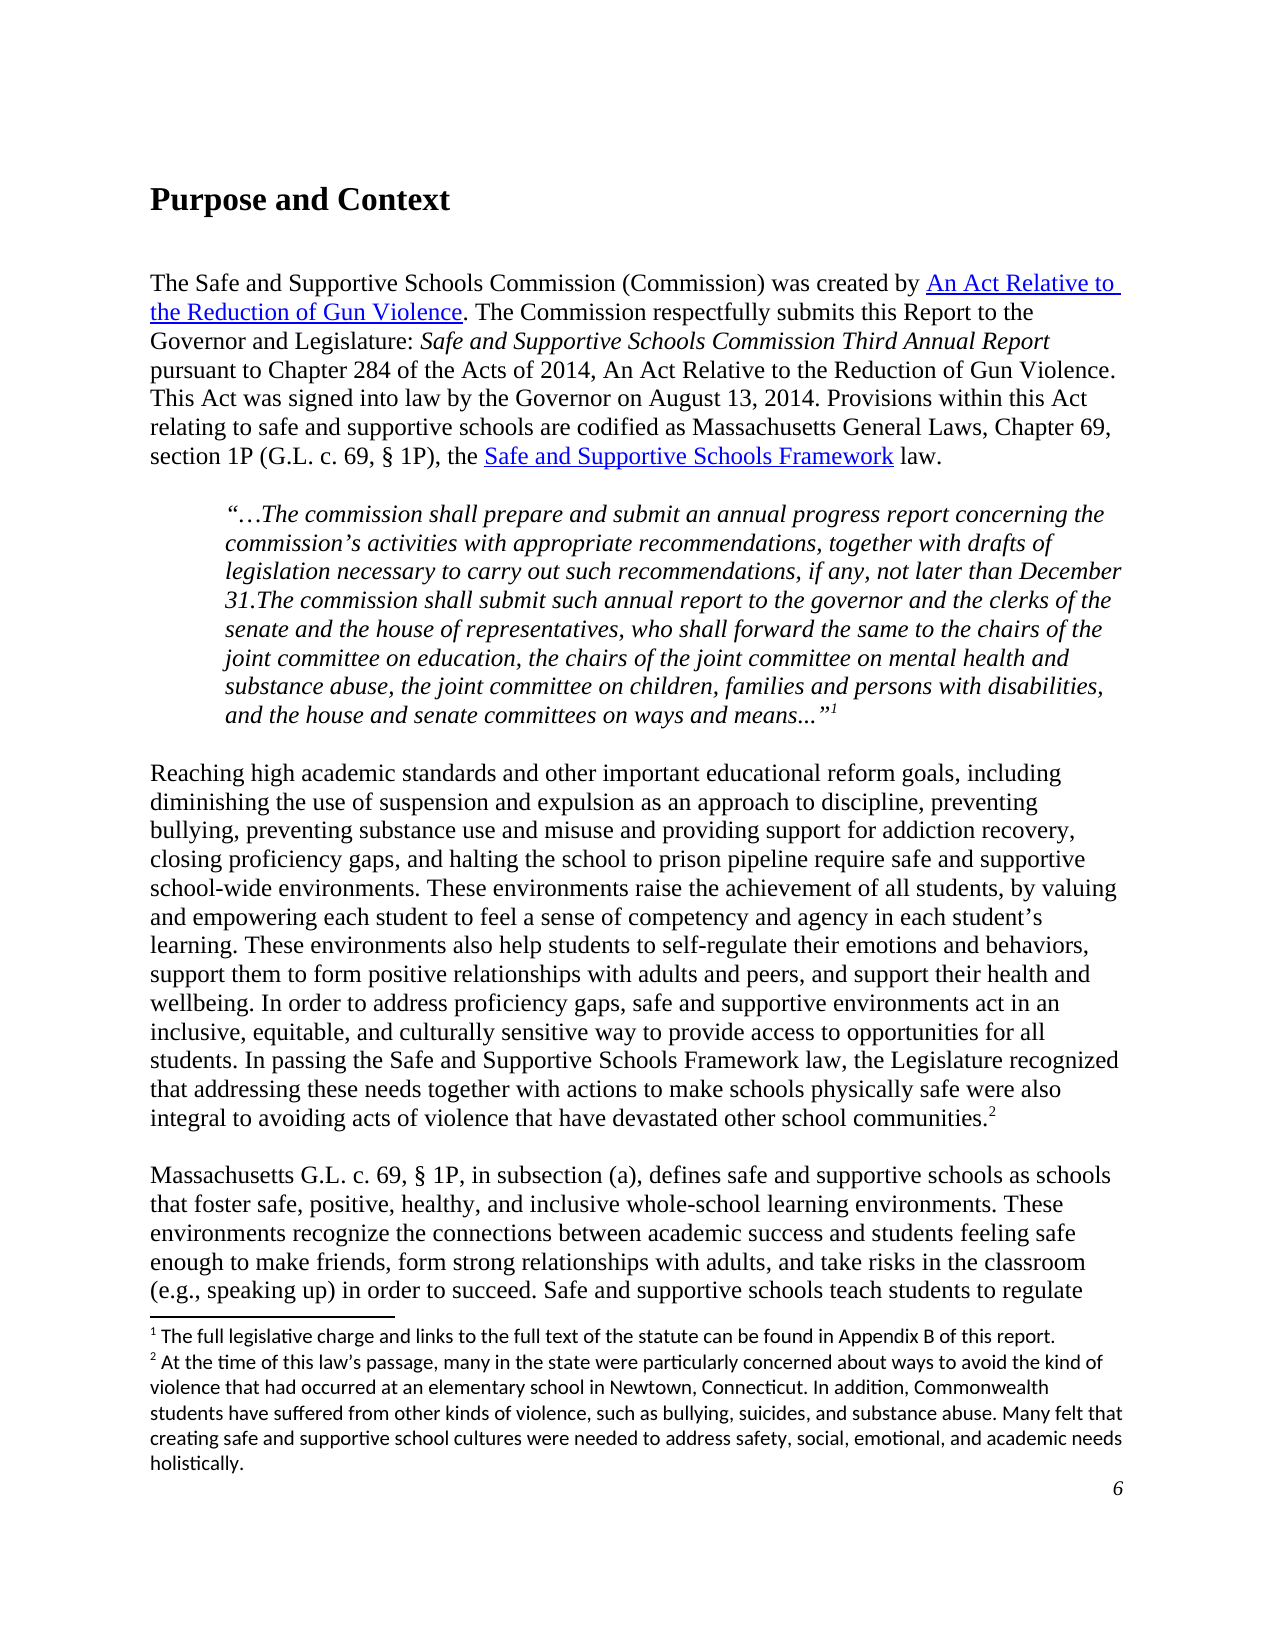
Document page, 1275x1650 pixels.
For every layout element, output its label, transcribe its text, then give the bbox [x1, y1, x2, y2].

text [150, 1161, 1125, 1304]
text Reaching high academic standards and other important educational reform goals, including diminishing the use of suspension and expulsion as an approach to discipline, preventing bullying, preventing substance use and misuse and providing support for addiction recovery, closing proficiency gaps, and halting the school to prison pipeline require safe and supportive school-wide environments. These environments raise the achievement of all students, by valuing and empowering each student to feel a sense of competency and agency in each student’s learning. These environments also help students to self-regulate their emotions and behaviors, support them to form positive relationships with adults and peers, and support their health and wellbeing. In order to address proficiency gaps, safe and supportive environments act in an inclusive, equitable, and culturally sensitive way to provide access to opportunities for all students. In passing the Safe and Supportive Schools Framework law, the Legislature recognized that addressing these needs together with actions to make schools physically safe were also integral to avoiding acts of violence that have devastated other school communities. [150, 758, 1125, 1132]
text “…The commission shall prepare and submit an annual progress report concerning the commission’s activities with appropriate recommendations, together with drafts of legislation necessary to carry out such recommendations, if any, not later than December 31.The commission shall submit such annual report to the governor and the clerks of the senate and the house of representatives, who shall forward the same to the chairs of the joint committee on education, the chairs of the joint committee on mental health and substance abuse, the joint committee on children, families and persons with disabilities, and the house and senate committees on ways and means...” [225, 499, 1125, 729]
text The Safe and Supportive Schools Commission (Commission) was created by An Act Relative to the Reduction of Gun Violence. The Commission respectfully submits this Report to the Governor and Legislature: Safe and Supportive Schools Commission Third Annual Report pursuant to Chapter 284 of the Acts of 2014, An Act Relative to the Reduction of Gun Violence. This Act was signed into law by the Governor on August 13, 2014. Provisions within this Act relating to safe and supportive schools are codified as Massachusetts General Laws, Chapter 69, section 1P (G.L. c. 69, § 1P), the Safe and Supportive Schools Framework law. [150, 268, 1125, 470]
subtitle Purpose and Context [150, 179, 1125, 256]
